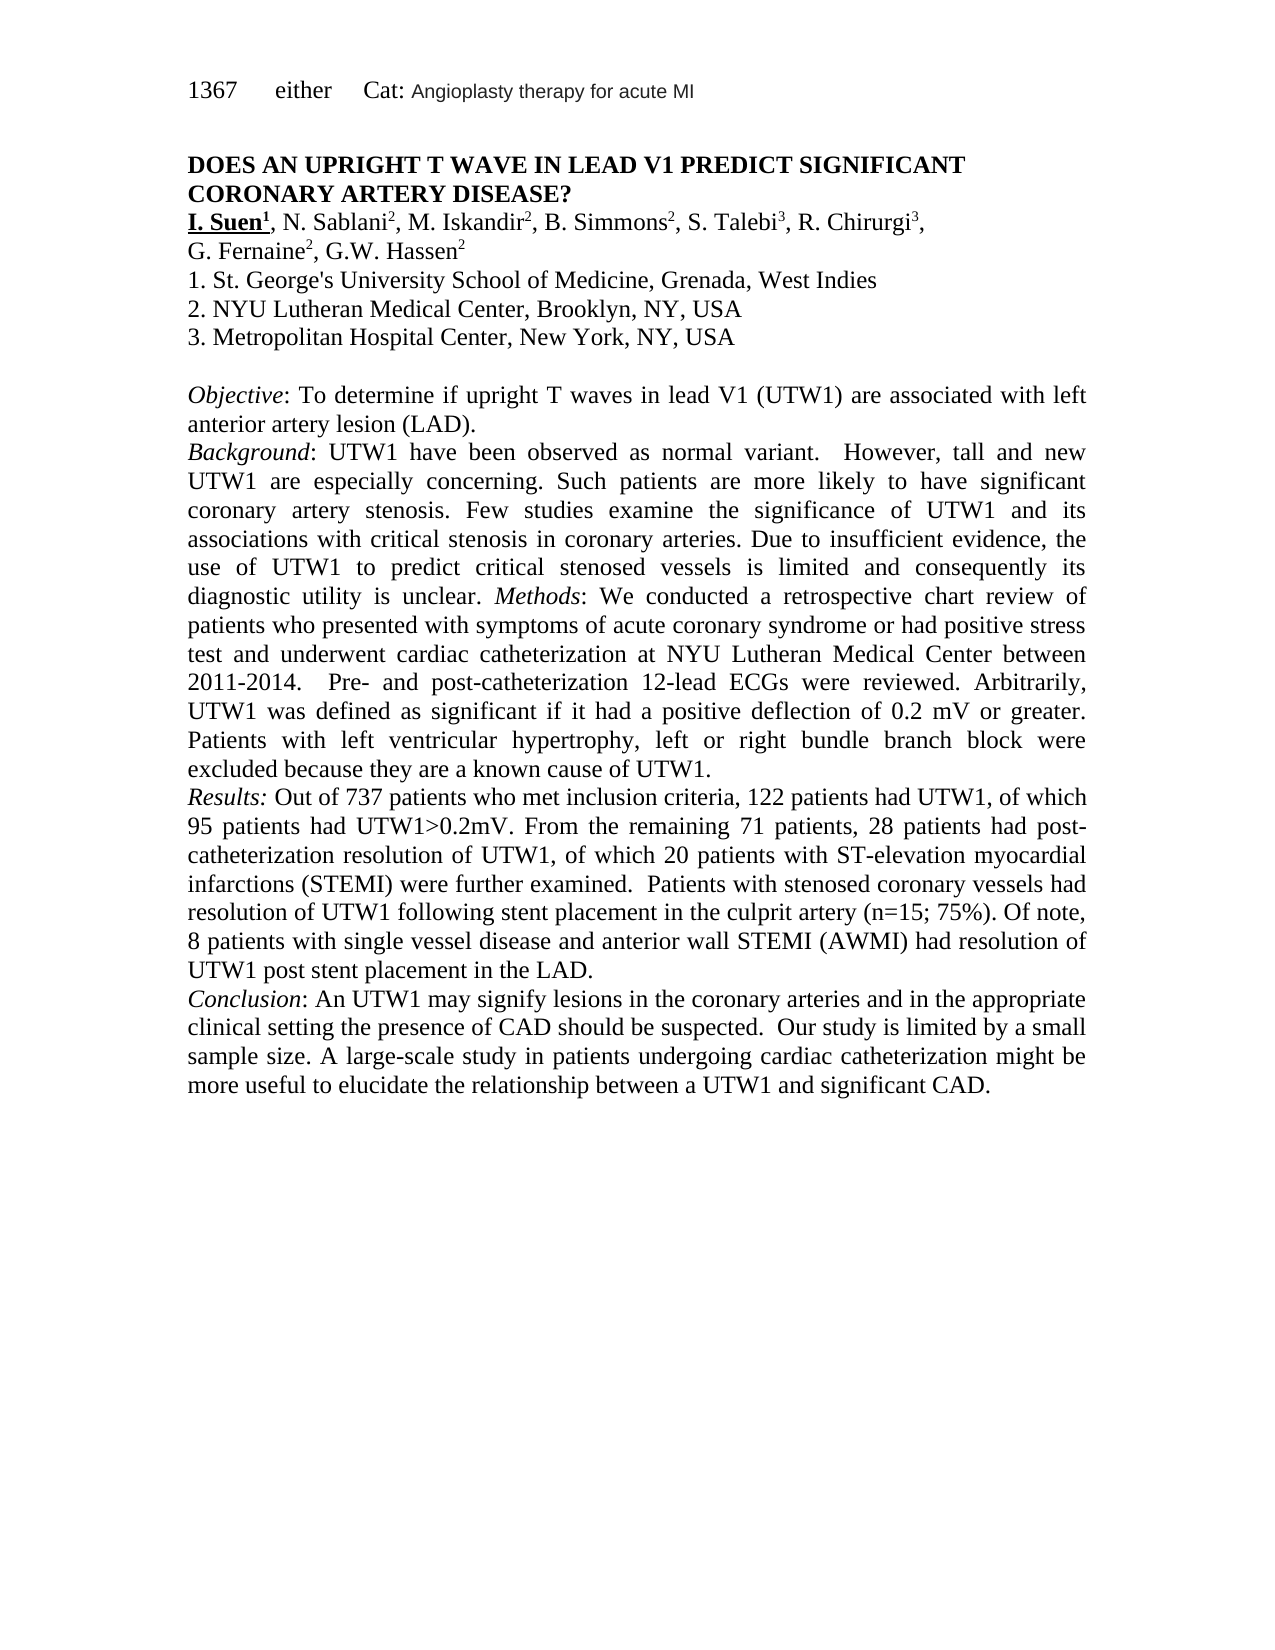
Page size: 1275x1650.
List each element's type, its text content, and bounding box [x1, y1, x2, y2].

text Conclusion: An UTW1 may signify lesions in the coronary arteries and in the appropriate clinical setting the presence of CAD should be suspected. Our study is limited by a small sample size. A large-scale study in patients undergoing cardiac catheterization might be more useful to elucidate the relationship between a UTW1 and significant CAD. [187, 984, 1087, 1099]
text DOES AN UPRIGHT T WAVE IN LEAD V1 PREDICT SIGNIFICANT CORONARY ARTERY DISEASE? [187, 150, 1087, 207]
text Objective: To determine if upright T waves in lead V1 (UTW1) are associated with left anterior artery lesion (LAD). [187, 380, 1087, 437]
text Background: UTW1 have been observed as normal variant. However, tall and new UTW1 are especially concerning. Such patients are more likely to have significant coronary artery stenosis. Few studies examine the significance of UTW1 and its associations with critical stenosis in coronary arteries. Due to insufficient evidence, the use of UTW1 to predict critical stenosed vessels is limited and consequently its diagnostic utility is unclear. Methods: We conducted a retrospective chart review of patients who presented with symptoms of acute coronary syndrome or had positive stress test and underwent cardiac catheterization at NYU Lutheran Medical Center between 2011-2014. Pre- and post-catheterization 12-lead ECGs were reviewed. Arbitrarily, UTW1 was defined as significant if it had a positive deflection of 0.2 mV or greater. Patients with left ventricular hypertrophy, left or right bundle branch block were excluded because they are a known cause of UTW1. [187, 437, 1087, 782]
text 3. Metropolitan Hospital Center, New York, NY, USA [187, 322, 1087, 351]
text 2. NYU Lutheran Medical Center, Brooklyn, NY, USA [187, 294, 1087, 322]
text G. Fernaine2, G.W. Hassen2 [187, 236, 1087, 265]
text I. Suen1, N. Sablani2, M. Iskandir2, B. Simmons2, S. Talebi3, R. Chirurgi3, [187, 207, 1087, 236]
text Results: Out of 737 patients who met inclusion criteria, 122 patients had UTW1, of which 95 patients had UTW1>0.2mV. From the remaining 71 patients, 28 patients had post-catheterization resolution of UTW1, of which 20 patients with ST-elevation myocardial infarctions (STEMI) were further examined. Patients with stenosed coronary vessels had resolution of UTW1 following stent placement in the culprit artery (n=15; 75%). Of note, 8 patients with single vessel disease and anterior wall STEMI (AWMI) had resolution of UTW1 post stent placement in the LAD. [187, 782, 1087, 984]
text 1. St. George's University School of Medicine, Grenada, West Indies [187, 265, 1087, 294]
